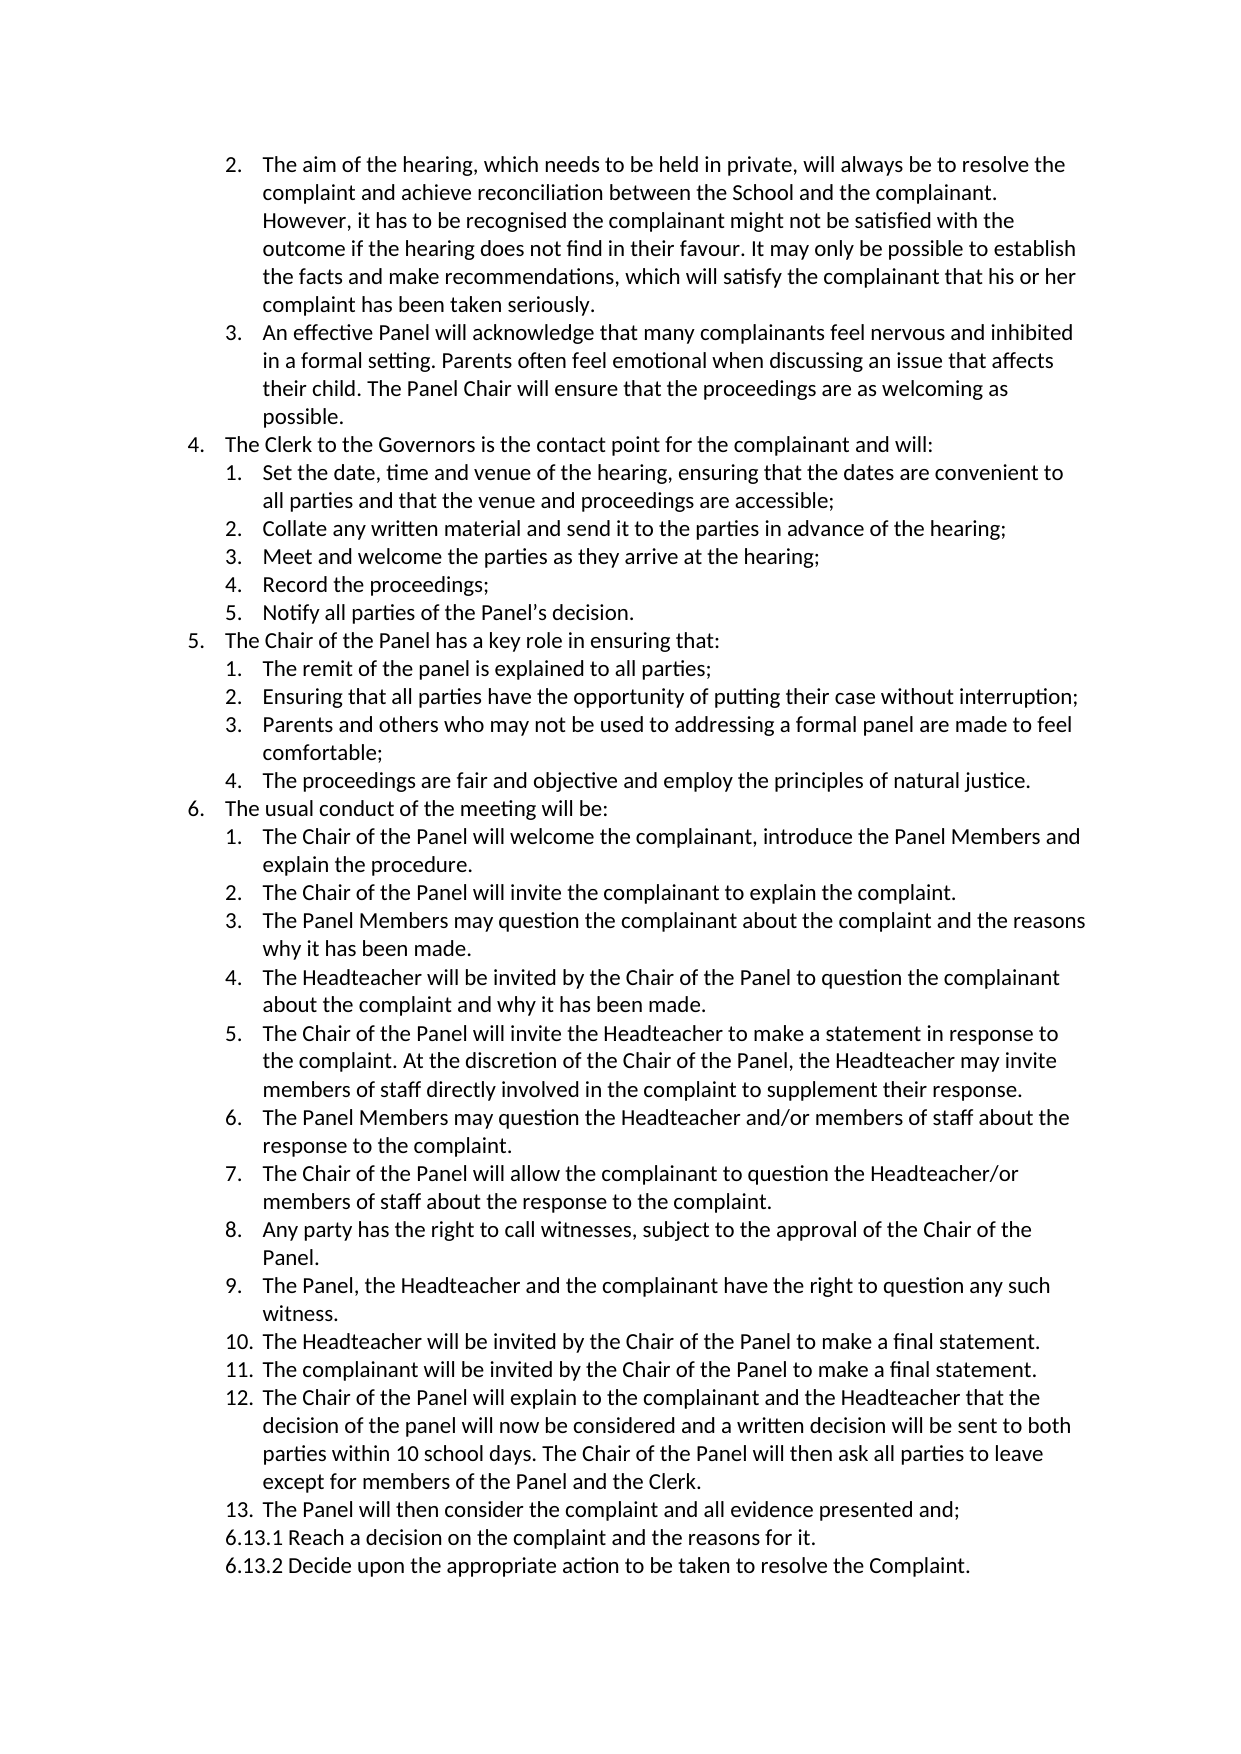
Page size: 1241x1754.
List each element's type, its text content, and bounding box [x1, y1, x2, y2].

list Parents and others who may not be used to addressing a formal panel are made to feel comfortable; [225, 710, 1090, 766]
list The Chair of the Panel will explain to the complainant and the Headteacher that the decision of the panel will now be considered and a written decision will be sent to both parties within 10 school days. The Chair of the Panel will then ask all parties to leave except for members of the Panel and the Clerk. [225, 1383, 1090, 1495]
list The aim of the hearing, which needs to be held in private, will always be to resolve the complaint and achieve reconciliation between the School and the complainant. However, it has to be recognised the complainant might not be satisfied with the outcome if the hearing does not find in their favour. It may only be possible to establish the facts and make recommendations, which will satisfy the complainant that his or her complaint has been taken seriously. [225, 150, 1090, 318]
list The Headteacher will be invited by the Chair of the Panel to make a final statement. [225, 1327, 1090, 1355]
list The Panel Members may question the complainant about the complaint and the reasons why it has been made. [225, 907, 1090, 963]
text 6.13.1 Reach a decision on the complaint and the reasons for it. [187, 1523, 1090, 1551]
list The Chair of the Panel will invite the Headteacher to make a statement in response to the complaint. At the discretion of the Chair of the Panel, the Headteacher may invite members of staff directly involved in the complaint to supplement their response. [225, 1019, 1090, 1103]
list Record the proceedings; [225, 570, 1090, 598]
list The complainant will be invited by the Chair of the Panel to make a final statement. [225, 1355, 1090, 1383]
list Any party has the right to call witnesses, subject to the approval of the Chair of the Panel. [225, 1215, 1090, 1271]
list The remit of the panel is explained to all parties; [225, 654, 1090, 682]
list The Clerk to the Governors is the contact point for the complainant and will: [187, 430, 1090, 458]
list Notify all parties of the Panel’s decision. [225, 598, 1090, 626]
list The Panel will then consider the complaint and all evidence presented and; [225, 1495, 1090, 1523]
list The Chair of the Panel will welcome the complainant, introduce the Panel Members and explain the procedure. [225, 822, 1090, 878]
list The Headteacher will be invited by the Chair of the Panel to question the complainant about the complaint and why it has been made. [225, 963, 1090, 1019]
list The proceedings are fair and objective and employ the principles of natural justice. [225, 766, 1090, 794]
list Set the date, time and venue of the hearing, ensuring that the dates are convenient to all parties and that the venue and proceedings are accessible; [225, 458, 1090, 514]
list The usual conduct of the meeting will be: [187, 794, 1090, 822]
text 6.13.2 Decide upon the appropriate action to be taken to resolve the Complaint. [187, 1551, 1090, 1579]
list Collate any written material and send it to the parties in advance of the hearing; [225, 514, 1090, 542]
list The Chair of the Panel will allow the complainant to question the Headteacher/or members of staff about the response to the complaint. [225, 1159, 1090, 1215]
list The Chair of the Panel will invite the complainant to explain the complaint. [225, 878, 1090, 907]
list An effective Panel will acknowledge that many complainants feel nervous and inhibited in a formal setting. Parents often feel emotional when discussing an issue that affects their child. The Panel Chair will ensure that the proceedings are as welcoming as possible. [225, 318, 1090, 430]
list The Chair of the Panel has a key role in ensuring that: [187, 626, 1090, 654]
list The Panel Members may question the Headteacher and/or members of staff about the response to the complaint. [225, 1103, 1090, 1159]
list Ensuring that all parties have the opportunity of putting their case without interruption; [225, 682, 1090, 710]
list Meet and welcome the parties as they arrive at the hearing; [225, 542, 1090, 570]
list The Panel, the Headteacher and the complainant have the right to question any such witness. [225, 1271, 1090, 1327]
